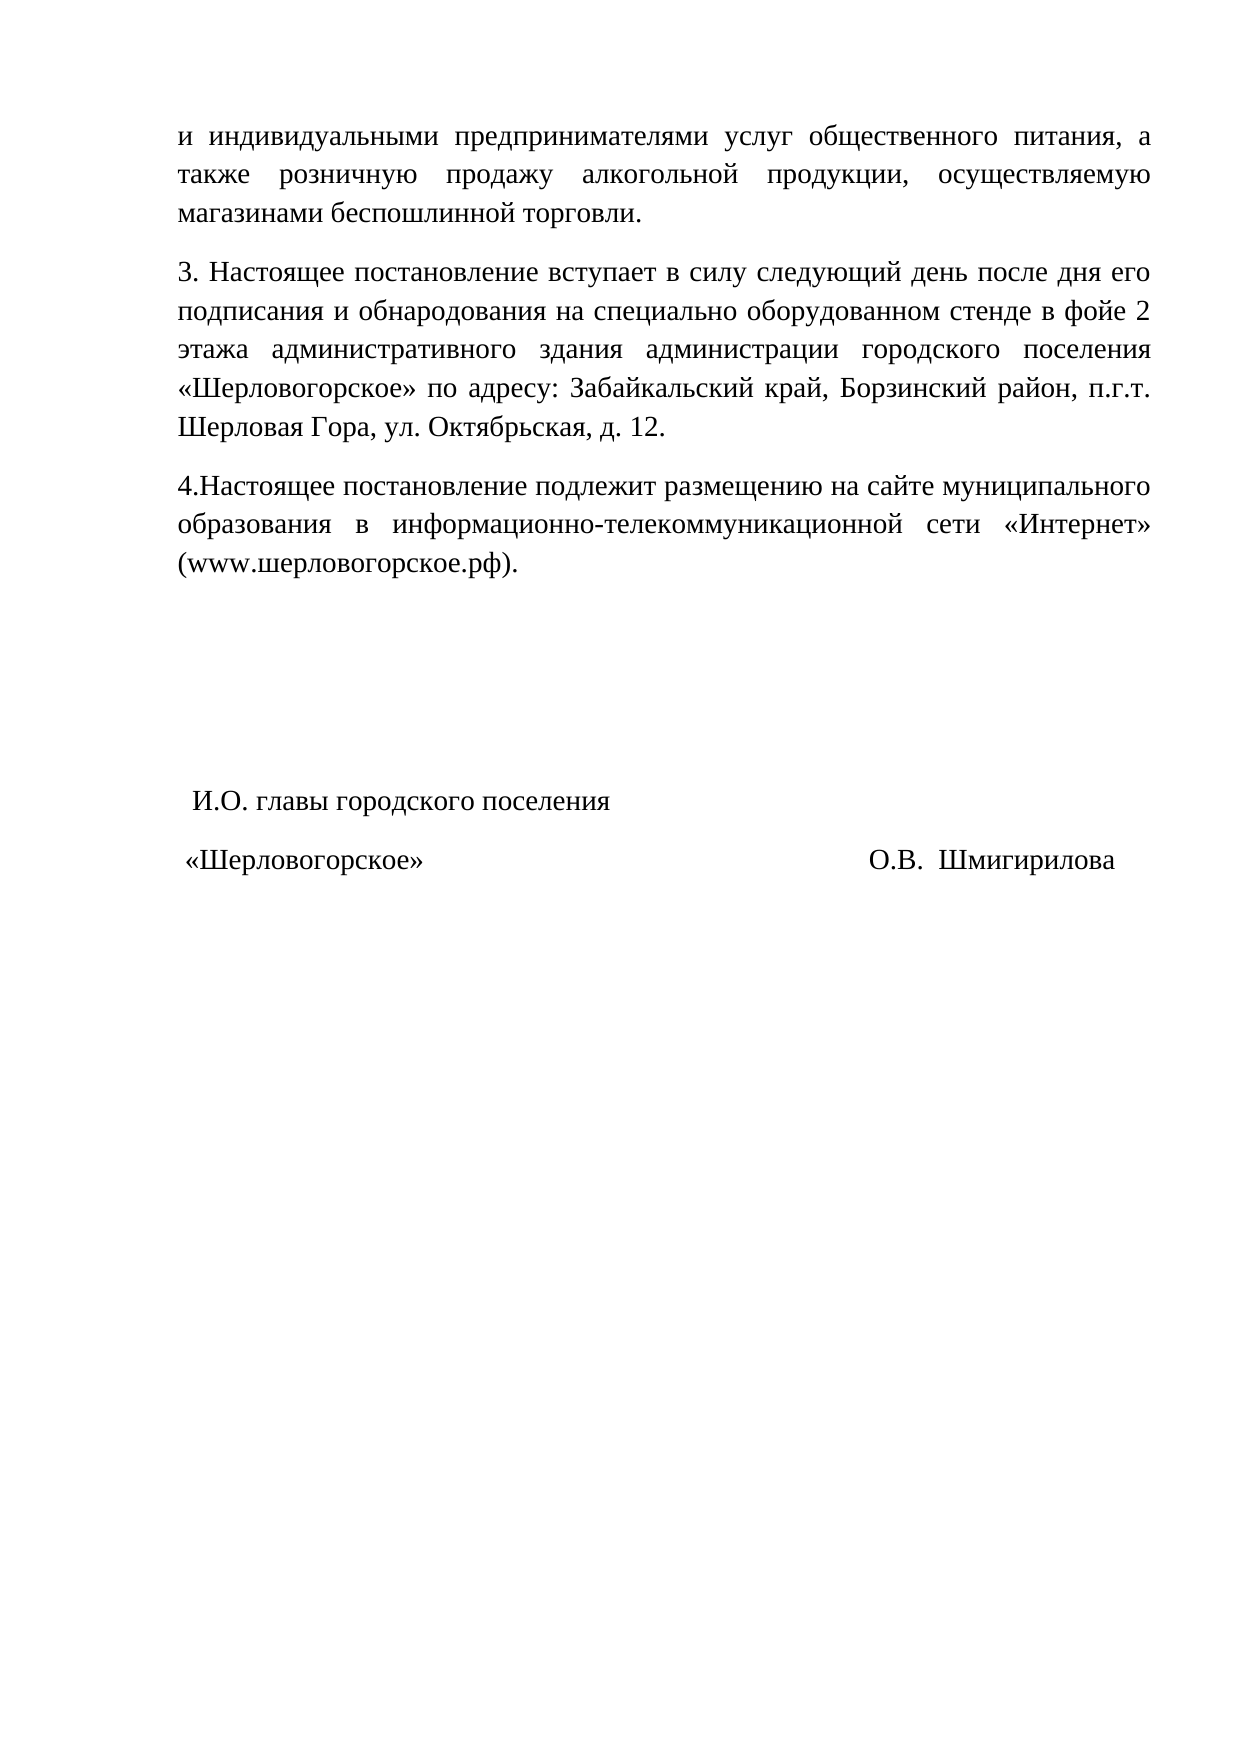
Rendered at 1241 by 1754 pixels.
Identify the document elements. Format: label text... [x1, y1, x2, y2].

text 4.Настоящее постановление подлежит размещению на сайте муниципального образования в информационно-телекоммуникационной сети «Интернет» (www.шерловогорское.рф). [177, 468, 1152, 579]
text «Шерловогорское» О.В. Шмигирилова [177, 842, 1152, 876]
text И.О. главы городского поселения [177, 783, 1152, 816]
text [177, 118, 1152, 229]
text 3. Настоящее постановление вступает в силу следующий день после дня его подписания и обнародования на специально оборудованном стенде в фойе 2 этажа административного здания администрации городского поселения «Шерловогорское» по адресу: Забайкальский край, Борзинский район, п.г.т. Шерловая Гора, ул. Октябрьская, д. 12. [177, 254, 1152, 442]
